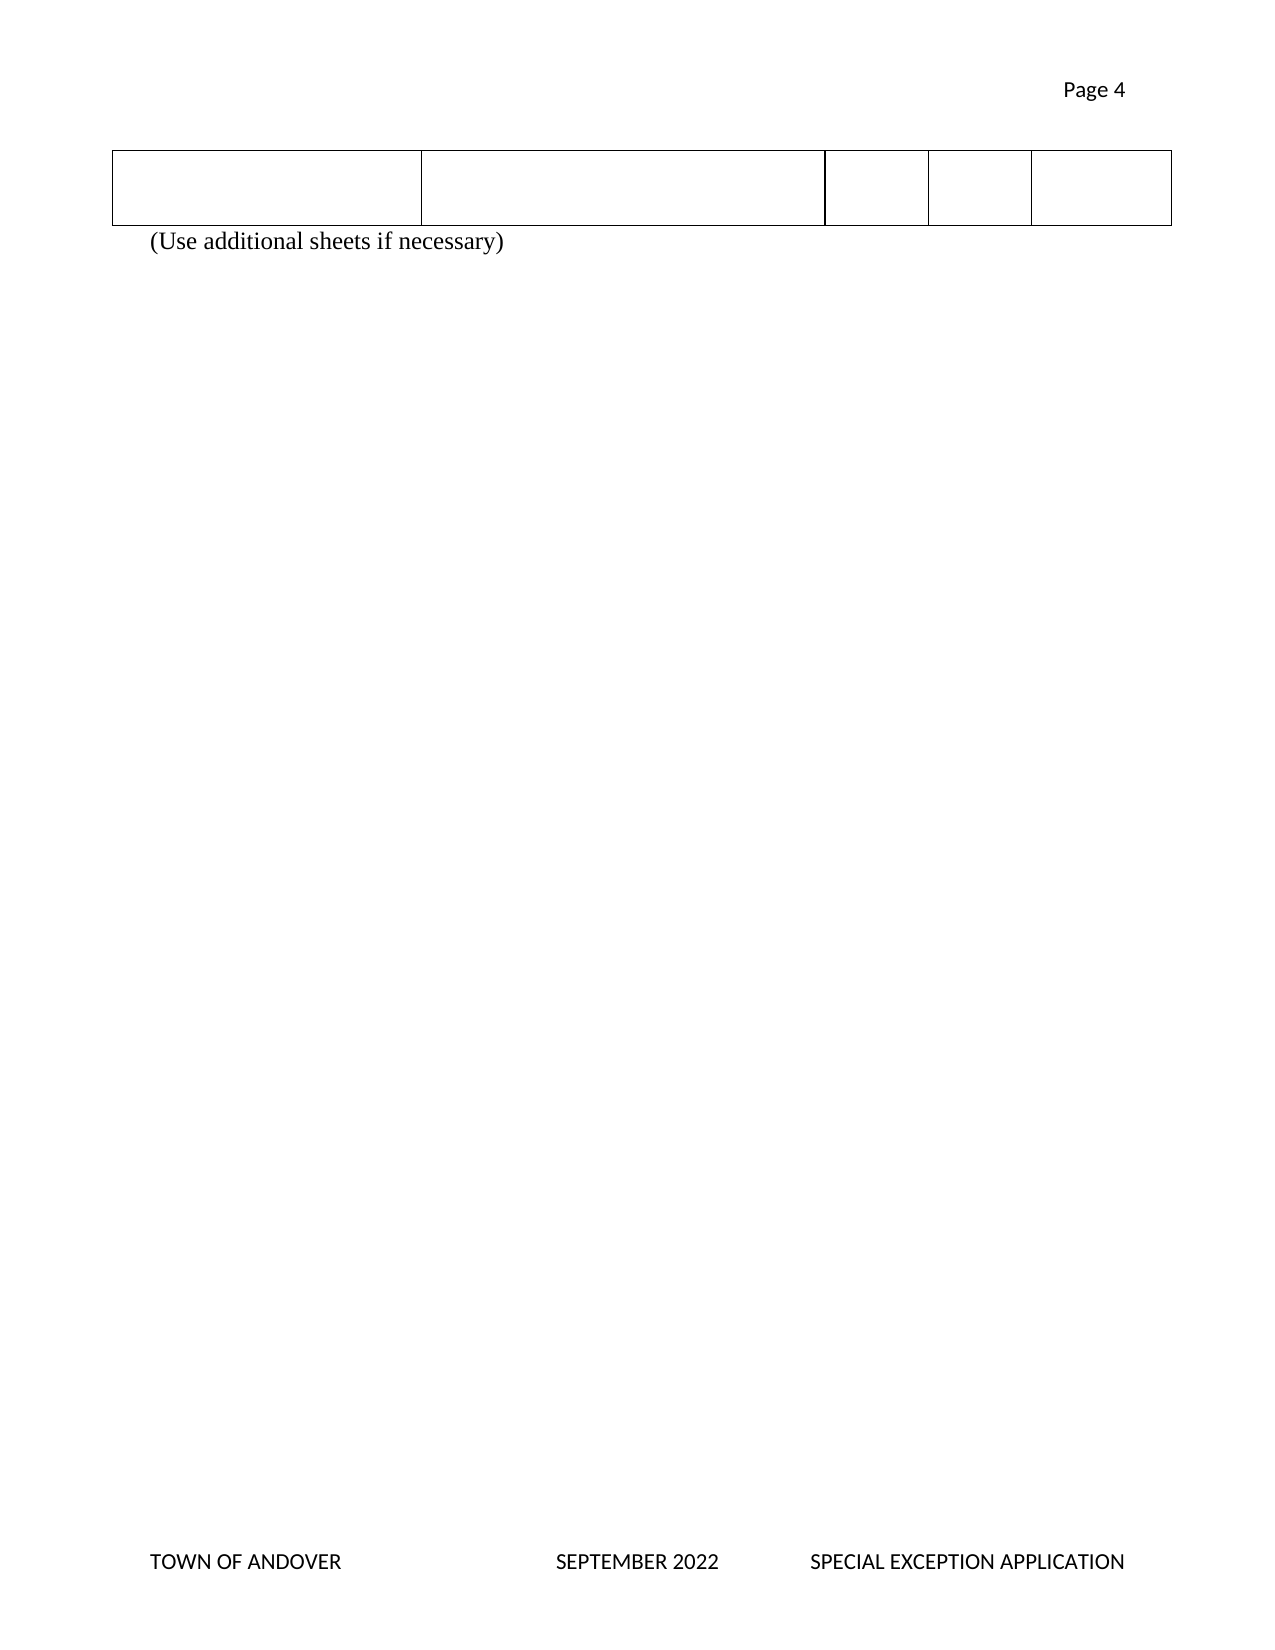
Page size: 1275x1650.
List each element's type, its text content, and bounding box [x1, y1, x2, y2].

table_cell [113, 151, 421, 225]
table_cell [1032, 151, 1171, 225]
table_cell [422, 151, 824, 225]
table_cell [826, 151, 928, 225]
table_cell [929, 151, 1031, 225]
text (Use additional sheets if necessary) [150, 226, 1125, 255]
